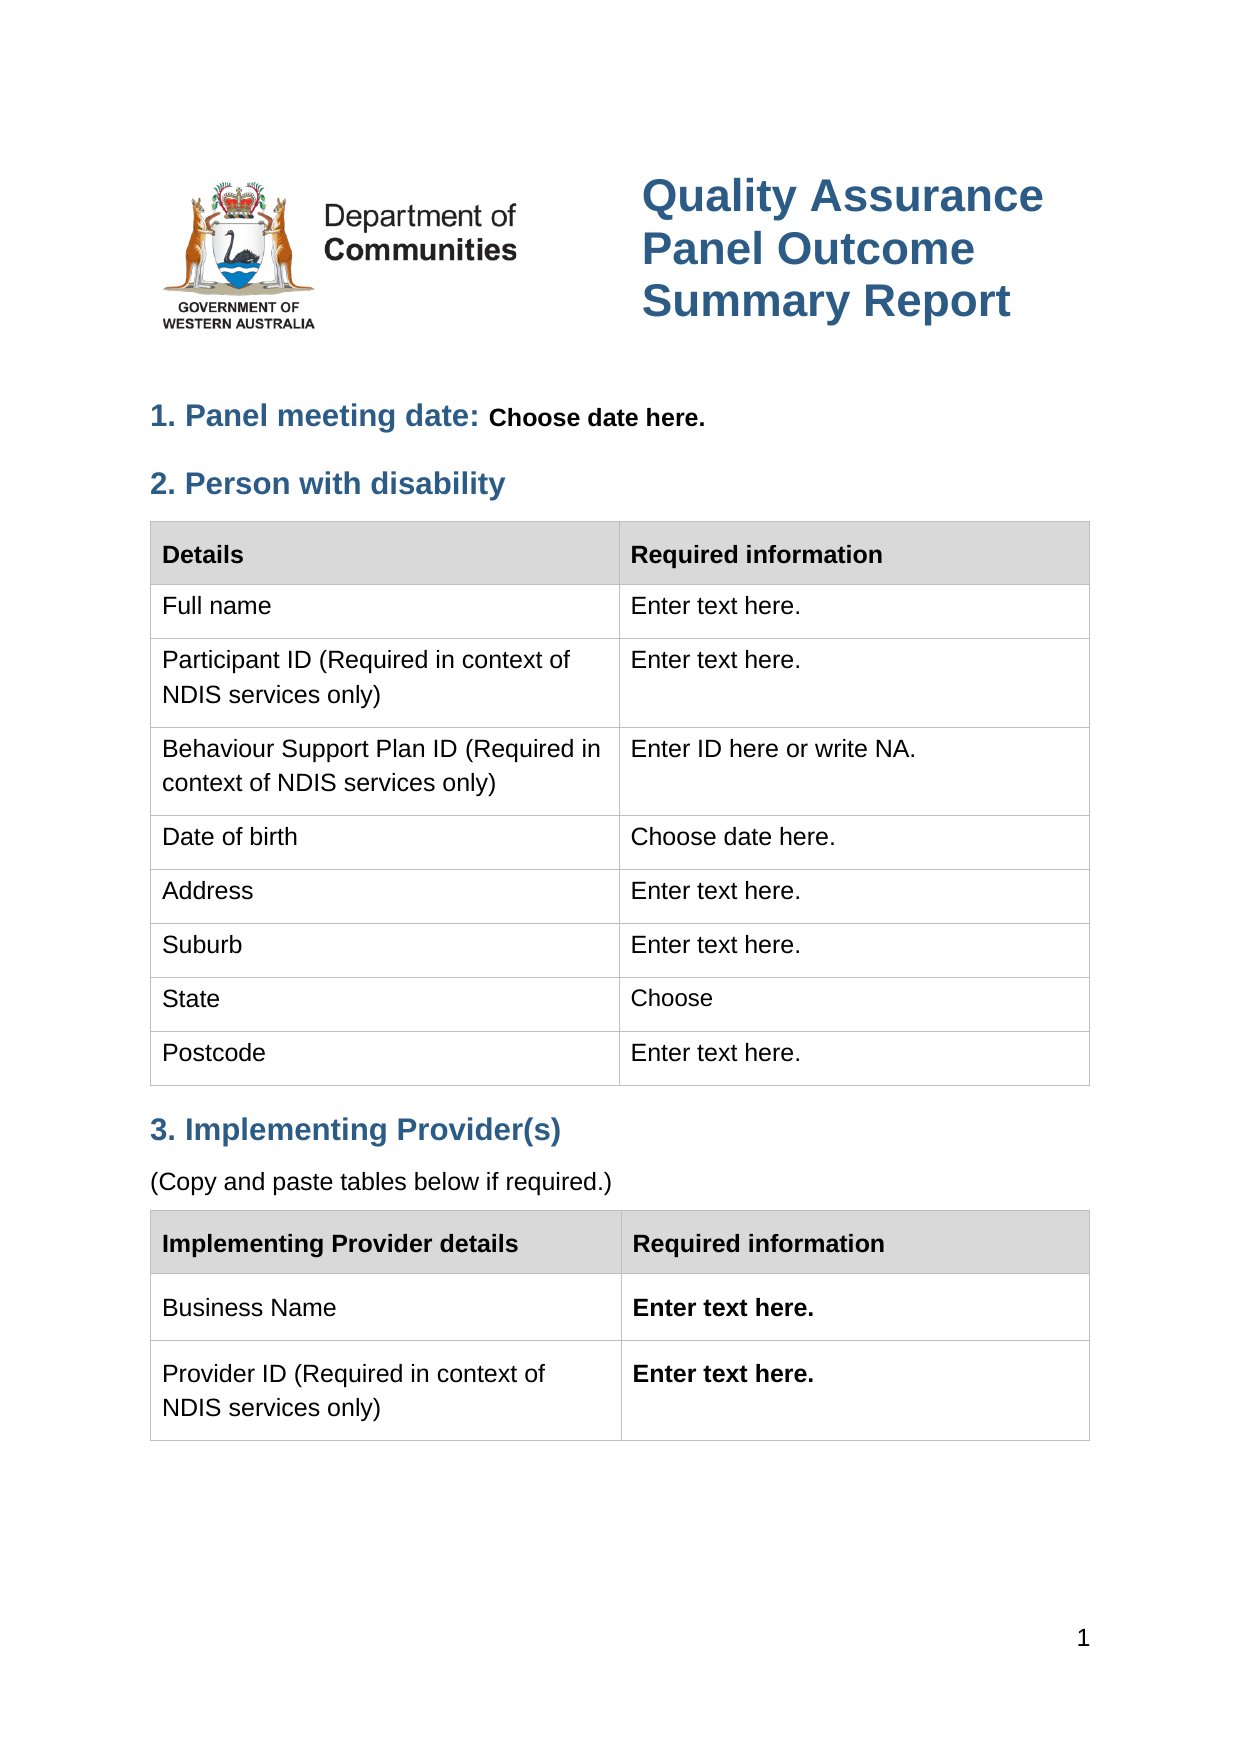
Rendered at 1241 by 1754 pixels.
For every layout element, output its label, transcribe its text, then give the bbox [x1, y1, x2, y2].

text 3. Implementing Provider(s) [150, 1111, 1090, 1147]
table_cell Suburb [151, 924, 619, 977]
picture [161, 181, 517, 329]
table_header Implementing Provider details [151, 1211, 621, 1273]
table_cell Behaviour Support Plan ID (Required in context of NDIS services only) [151, 728, 619, 815]
table_cell Provider ID (Required in context of NDIS services only) [151, 1341, 621, 1440]
table_header Quality Assurance Panel Outcome Summary Report [630, 150, 1090, 347]
table_header Required information [622, 1211, 1089, 1273]
table_cell State [151, 978, 619, 1031]
table_cell Business Name [151, 1274, 621, 1339]
table_cell Postcode [151, 1032, 619, 1085]
table_cell Address [151, 870, 619, 923]
table_header [150, 150, 630, 347]
table_header Details [151, 522, 619, 584]
text 2. Person with disability [150, 465, 1090, 501]
table_header Required information [620, 522, 1089, 584]
table_cell Participant ID (Required in context of NDIS services only) [151, 639, 619, 727]
table_cell [620, 978, 1089, 1031]
text (Copy and paste tables below if required.) [150, 1167, 1090, 1195]
table_cell Full name [151, 585, 619, 638]
text 1. Panel meeting date: [150, 397, 1090, 433]
table_cell Date of birth [151, 816, 619, 869]
table_cell [620, 816, 1089, 869]
